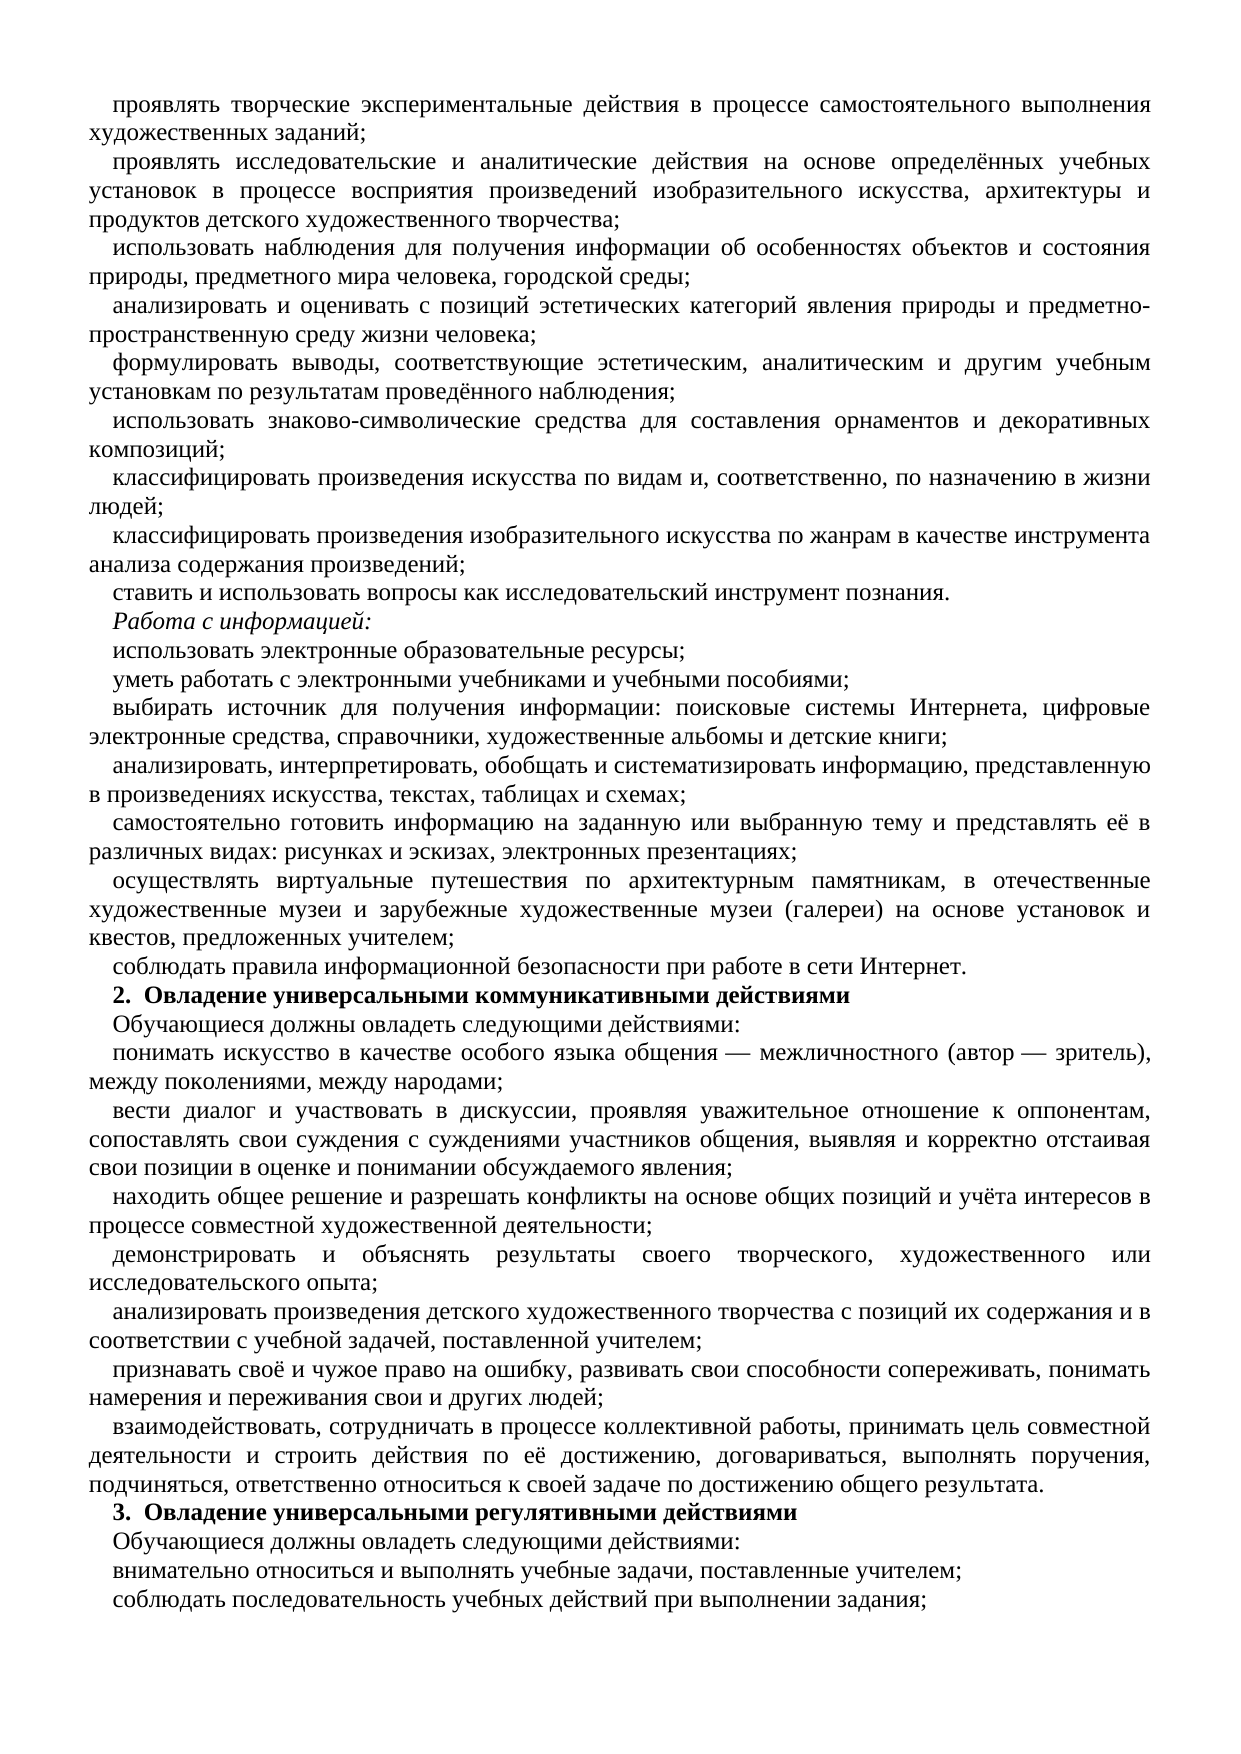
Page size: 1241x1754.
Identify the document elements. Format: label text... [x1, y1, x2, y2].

text использовать наблюдения для получения информации об особенностях объектов и состояния природы, предметного мира человека, городской среды; [89, 232, 1152, 290]
text уметь работать с электронными учебниками и учебными пособиями; [89, 664, 1152, 692]
text самостоятельно готовить информацию на заданную или выбранную тему и представлять её в различных видах: рисунках и эскизах, электронных презентациях; [89, 807, 1152, 865]
text анализировать, интерпретировать, обобщать и систематизировать информацию, представленную в произведениях искусства, текстах, таблицах и схемах; [89, 750, 1152, 807]
text Обучающиеся должны овладеть следующими действиями: [89, 1009, 1152, 1037]
text выбирать источник для получения информации: поисковые системы Интернета, цифровые электронные средства, справочники, художественные альбомы и детские книги; [89, 692, 1152, 750]
text находить общее решение и разрешать конфликты на основе общих позиций и учёта интересов в процессе совместной художественной деятельности; [89, 1181, 1152, 1239]
text классифицировать произведения изобразительного искусства по жанрам в качестве инструмента анализа содержания произведений; [89, 520, 1152, 577]
text понимать искусство в качестве особого языка общения — межличностного (автор — зритель), между поколениями, между народами; [89, 1037, 1152, 1095]
text 2. Овладение универсальными коммуникативными действиями [89, 980, 1152, 1009]
text классифицировать произведения искусства по видам и, соответственно, по назначению в жизни людей; [89, 462, 1152, 520]
text 3. Овладение универсальными регулятивными действиями [89, 1497, 1152, 1526]
text соблюдать последовательность учебных действий при выполнении задания; [89, 1584, 1152, 1612]
text формулировать выводы, соответствующие эстетическим, аналитическим и другим учебным установкам по результатам проведённого наблюдения; [89, 347, 1152, 405]
text анализировать произведения детского художественного творчества с позиций их содержания и в соответствии с учебной задачей, поставленной учителем; [89, 1296, 1152, 1354]
text взаимодействовать, сотрудничать в процессе коллективной работы, принимать цель совместной деятельности и строить действия по её достижению, договариваться, выполнять поручения, подчиняться, ответственно относиться к своей задаче по достижению общего результата. [89, 1411, 1152, 1497]
text внимательно относиться и выполнять учебные задачи, поставленные учителем; [89, 1555, 1152, 1584]
text Обучающиеся должны овладеть следующими действиями: [89, 1526, 1152, 1555]
text Работа с информацией: [89, 606, 1152, 635]
text ставить и использовать вопросы как исследовательский инструмент познания. [89, 577, 1152, 606]
text вести диалог и участвовать в дискуссии, проявляя уважительное отношение к оппонентам, сопоставлять свои суждения с суждениями участников общения, выявляя и корректно отстаивая свои позиции в оценке и понимании обсуждаемого явления; [89, 1095, 1152, 1181]
text проявлять исследовательские и аналитические действия на основе определённых учебных установок в процессе восприятия произведений изобразительного искусства, архитектуры и продуктов детского художественного творчества; [89, 146, 1152, 232]
text использовать электронные образовательные ресурсы; [89, 635, 1152, 664]
text демонстрировать и объяснять результаты своего творческого, художественного или исследовательского опыта; [89, 1239, 1152, 1296]
text соблюдать правила информационной безопасности при работе в сети Интернет. [89, 951, 1152, 980]
text проявлять творческие экспериментальные действия в процессе самостоятельного выполнения художественных заданий; [89, 89, 1152, 146]
text использовать знаково-символические средства для составления орнаментов и декоративных композиций; [89, 405, 1152, 462]
text осуществлять виртуальные путешествия по архитектурным памятникам, в отечественные художественные музеи и зарубежные художественные музеи (галереи) на основе установок и квестов, предложенных учителем; [89, 865, 1152, 951]
text анализировать и оценивать с позиций эстетических категорий явления природы и предметно-пространственную среду жизни человека; [89, 290, 1152, 347]
text признавать своё и чужое право на ошибку, развивать свои способности сопереживать, понимать намерения и переживания свои и других людей; [89, 1354, 1152, 1411]
